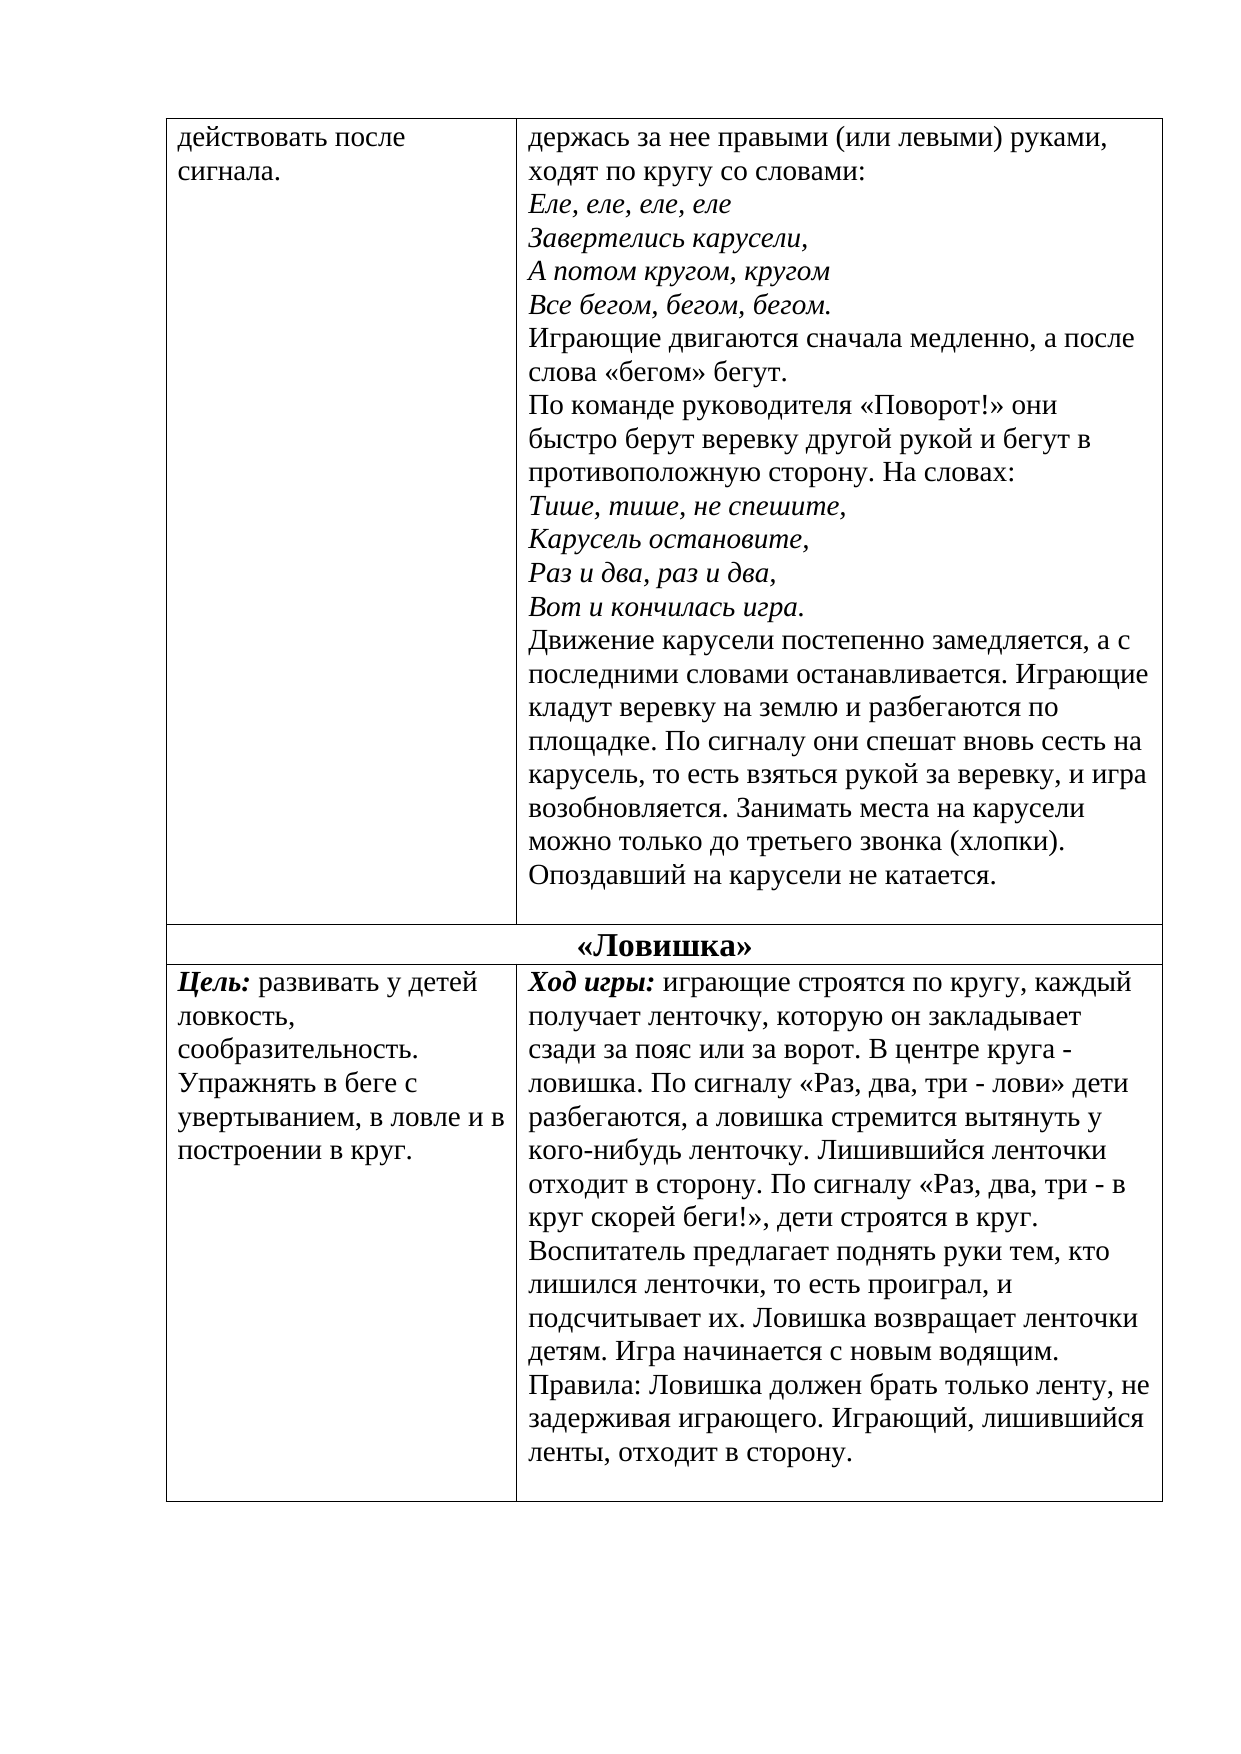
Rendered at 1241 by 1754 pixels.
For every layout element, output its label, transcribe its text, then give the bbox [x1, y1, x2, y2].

table_cell Ход игры: играющие строятся по кругу, каждый получает ленточку, которую он закладывает сзади за пояс или за ворот. В центре круга - ловишка. По сигналу «Раз, два, три - лови» дети разбегаются, а ловишка стремится вытянуть у кого-нибудь ленточку. Лишившийся ленточки отходит в сторону. По сигналу «Раз, два, три - в круг скорей беги!», дети строятся в круг. Воспитатель предлагает поднять руки тем, кто лишился ленточки, то есть проиграл, и подсчитывает их. Ловишка возвращает ленточки детям. Игра начинается с новым водящим. Правила: Ловишка должен брать только ленту, не задерживая играющего. Играющий, лишившийся ленты, отходит в сторону. [517, 965, 1162, 1501]
table_cell Цель: учить одновременно двигаться и говорить, быстро действовать после сигнала. [167, 119, 516, 924]
table_cell Цель: развивать у детей ловкость, сообразительность. Упражнять в беге с увертыванием, в ловле и в построении в круг. [167, 965, 516, 1501]
table_cell «Ловишка» [167, 925, 1162, 963]
